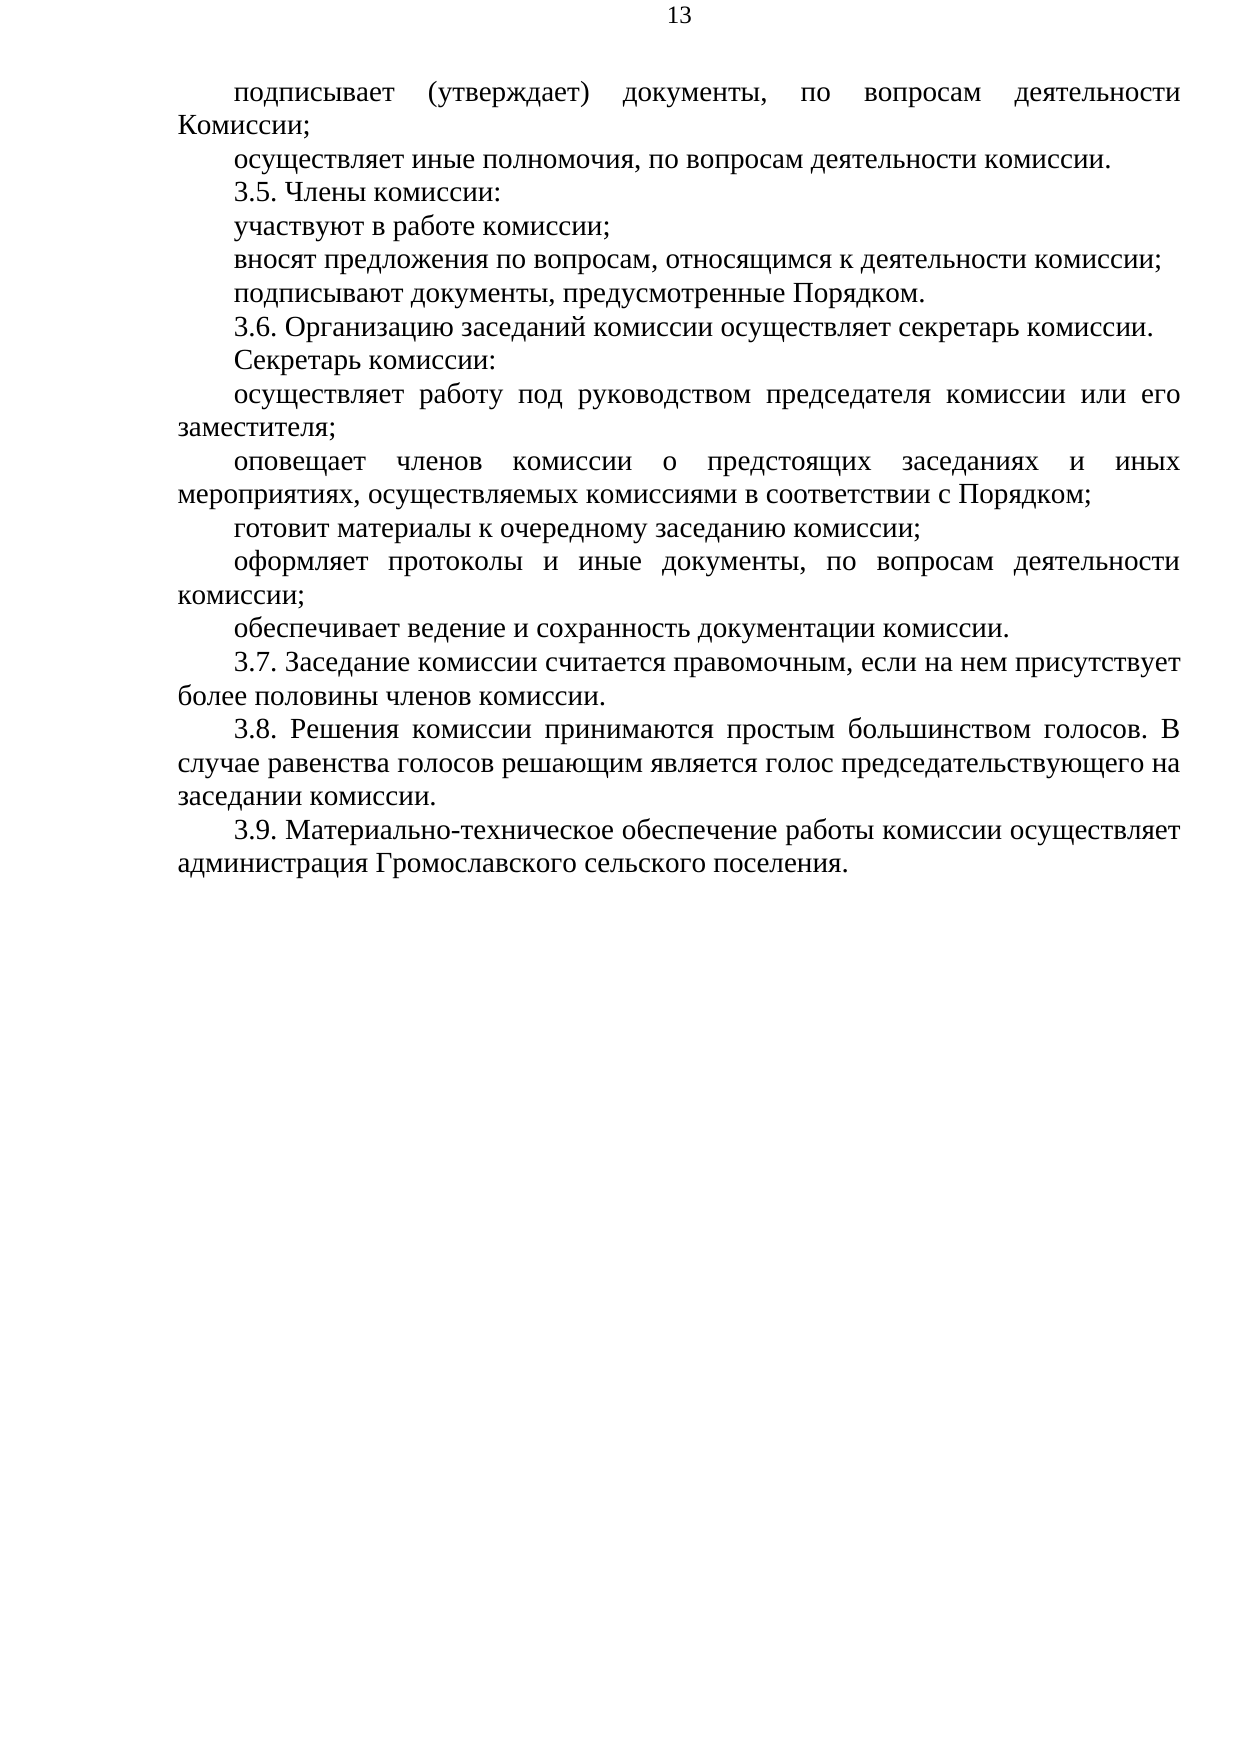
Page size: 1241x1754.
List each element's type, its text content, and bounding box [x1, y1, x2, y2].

text Секретарь комиссии: [177, 342, 1181, 376]
text оформляет протоколы и иные документы, по вопросам деятельности комиссии; [177, 543, 1181, 611]
text участвуют в работе комиссии; [177, 208, 1181, 242]
text подписывает (утверждает) документы, по вопросам деятельности Комиссии; [177, 74, 1181, 141]
text вносят предложения по вопросам, относящимся к деятельности комиссии; [177, 242, 1181, 275]
text 3.8. Решения комиссии принимаются простым большинством голосов. В случае равенства голосов решающим является голос председательствующего на заседании комиссии. [177, 711, 1181, 812]
text 3.7. Заседание комиссии считается правомочным, если на нем присутствует более половины членов комиссии. [177, 644, 1181, 711]
text готовит материалы к очередному заседанию комиссии; [177, 510, 1181, 543]
text обеспечивает ведение и сохранность документации комиссии. [177, 611, 1181, 644]
text 3.5. Члены комиссии: [177, 174, 1181, 208]
text подписывают документы, предусмотренные Порядком. [177, 275, 1181, 309]
text 3.6. Организацию заседаний комиссии осуществляет секретарь комиссии. [177, 309, 1181, 342]
text оповещает членов комиссии о предстоящих заседаниях и иных мероприятиях, осуществляемых комиссиями в соответствии с Порядком; [177, 443, 1181, 510]
text осуществляет работу под руководством председателя комиссии или его заместителя; [177, 376, 1181, 443]
text осуществляет иные полномочия, по вопросам деятельности комиссии. [177, 141, 1181, 174]
text 3.9. Материально-техническое обеспечение работы комиссии осуществляет администрация Громославского сельского поселения. [177, 812, 1181, 879]
